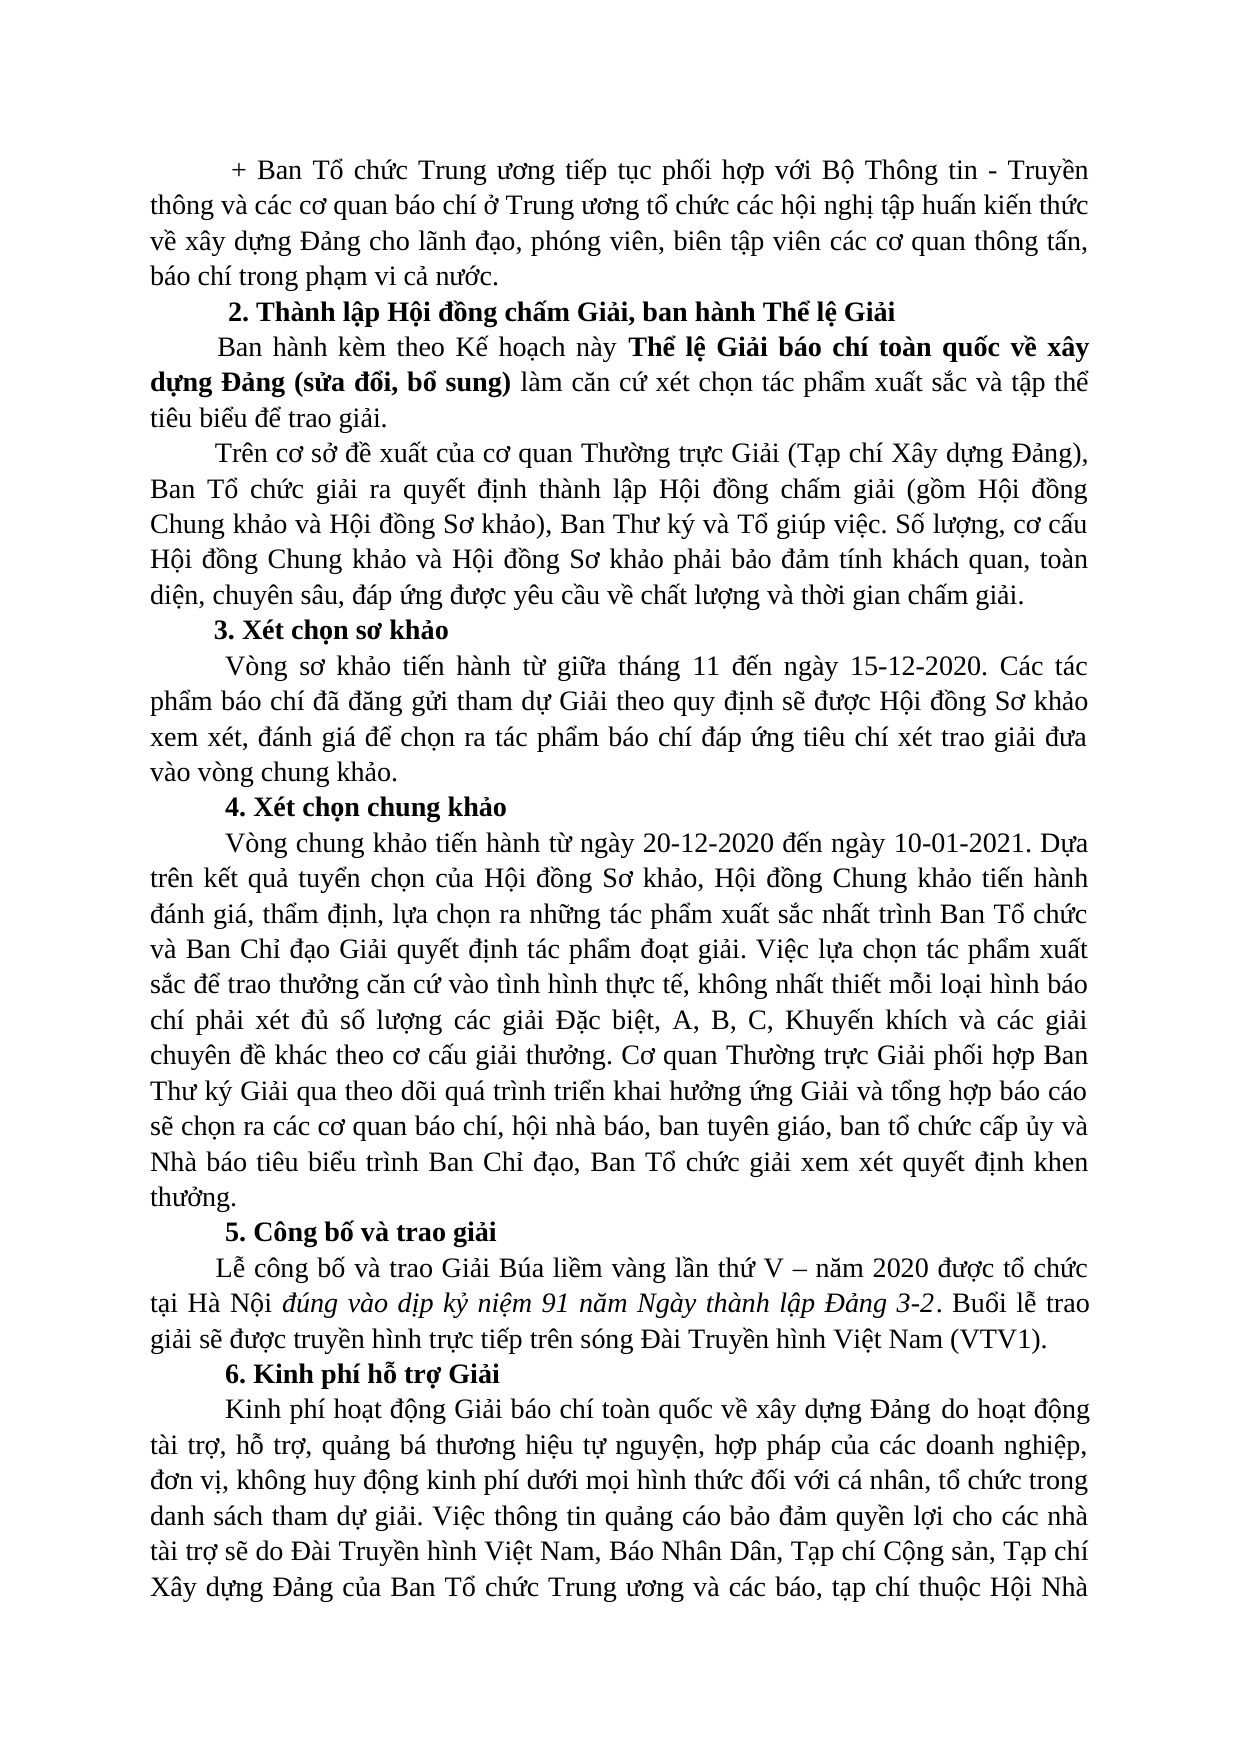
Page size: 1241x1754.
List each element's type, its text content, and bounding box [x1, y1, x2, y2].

text Vòng chung khảo tiến hành từ ngày 20-12-2020 đến ngày 10-01-2021. Dựa trên kết quả tuyển chọn của Hội đồng Sơ khảo, Hội đồng Chung khảo tiến hành đánh giá, thẩm định, lựa chọn ra những tác phẩm xuất sắc nhất trình Ban Tổ chức và Ban Chỉ đạo Giải quyết định tác phẩm đoạt giải. Việc lựa chọn tác phẩm xuất sắc để trao thưởng căn cứ vào tình hình thực tế, không nhất thiết mỗi loại hình báo chí phải xét đủ số lượng các giải Đặc biệt, A, B, C, Khuyến khích và các giải chuyên đề khác theo cơ cấu giải thưởng. Cơ quan Thường trực Giải phối hợp Ban Thư ký Giải qua theo dõi quá trình triển khai hưởng ứng Giải và tổng hợp báo cáo sẽ chọn ra các cơ quan báo chí, hội nhà báo, ban tuyên giáo, ban tổ chức cấp ủy và Nhà báo tiêu biểu trình Ban Chỉ đạo, Ban Tổ chức giải xem xét quyết định khen thưởng. [150, 823, 1090, 1212]
text 4. Xét chọn chung khảo [150, 787, 1090, 823]
text + Ban Tổ chức Trung ương tiếp tục phối hợp với Bộ Thông tin - Truyền thông và các cơ quan báo chí ở Trung ương tổ chức các hội nghị tập huấn kiến thức về xây dựng Đảng cho lãnh đạo, phóng viên, biên tập viên các cơ quan thông tấn, báo chí trong phạm vi cả nước. [150, 150, 1090, 292]
text Lễ công bố và trao Giải Búa liềm vàng lần thứ V – năm 2020 được tổ chức tại Hà Nội đúng vào dịp kỷ niệm 91 năm Ngày thành lập Đảng 3-2. Buổi lễ trao giải sẽ được truyền hình trực tiếp trên sóng Đài Truyền hình Việt Nam (VTV1). [150, 1248, 1090, 1354]
text Ban hành kèm theo Kế hoạch này Thể lệ Giải báo chí toàn quốc về xây dựng Đảng (sửa đổi, bổ sung) làm căn cứ xét chọn tác phẩm xuất sắc và tập thể tiêu biểu để trao giải. [150, 327, 1090, 433]
text Trên cơ sở đề xuất của cơ quan Thường trực Giải (Tạp chí Xây dựng Đảng), Ban Tổ chức giải ra quyết định thành lập Hội đồng chấm giải (gồm Hội đồng Chung khảo và Hội đồng Sơ khảo), Ban Thư ký và Tổ giúp việc. Số lượng, cơ cấu Hội đồng Chung khảo và Hội đồng Sơ khảo phải bảo đảm tính khách quan, toàn diện, chuyên sâu, đáp ứng được yêu cầu về chất lượng và thời gian chấm giải. [150, 433, 1090, 610]
text Vòng sơ khảo tiến hành từ giữa tháng 11 đến ngày 15-12-2020. Các tác phẩm báo chí đã đăng gửi tham dự Giải theo quy định sẽ được Hội đồng Sơ khảo xem xét, đánh giá để chọn ra tác phẩm báo chí đáp ứng tiêu chí xét trao giải đưa vào vòng chung khảo. [150, 646, 1090, 787]
text 2. Thành lập Hội đồng chấm Giải, ban hành Thể lệ Giải [150, 292, 1090, 327]
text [150, 1389, 1090, 1602]
text 6. Kinh phí hỗ trợ Giải [150, 1354, 1090, 1389]
text 5. Công bố và trao giải [150, 1212, 1090, 1248]
text 3. Xét chọn sơ khảo [150, 610, 1090, 646]
